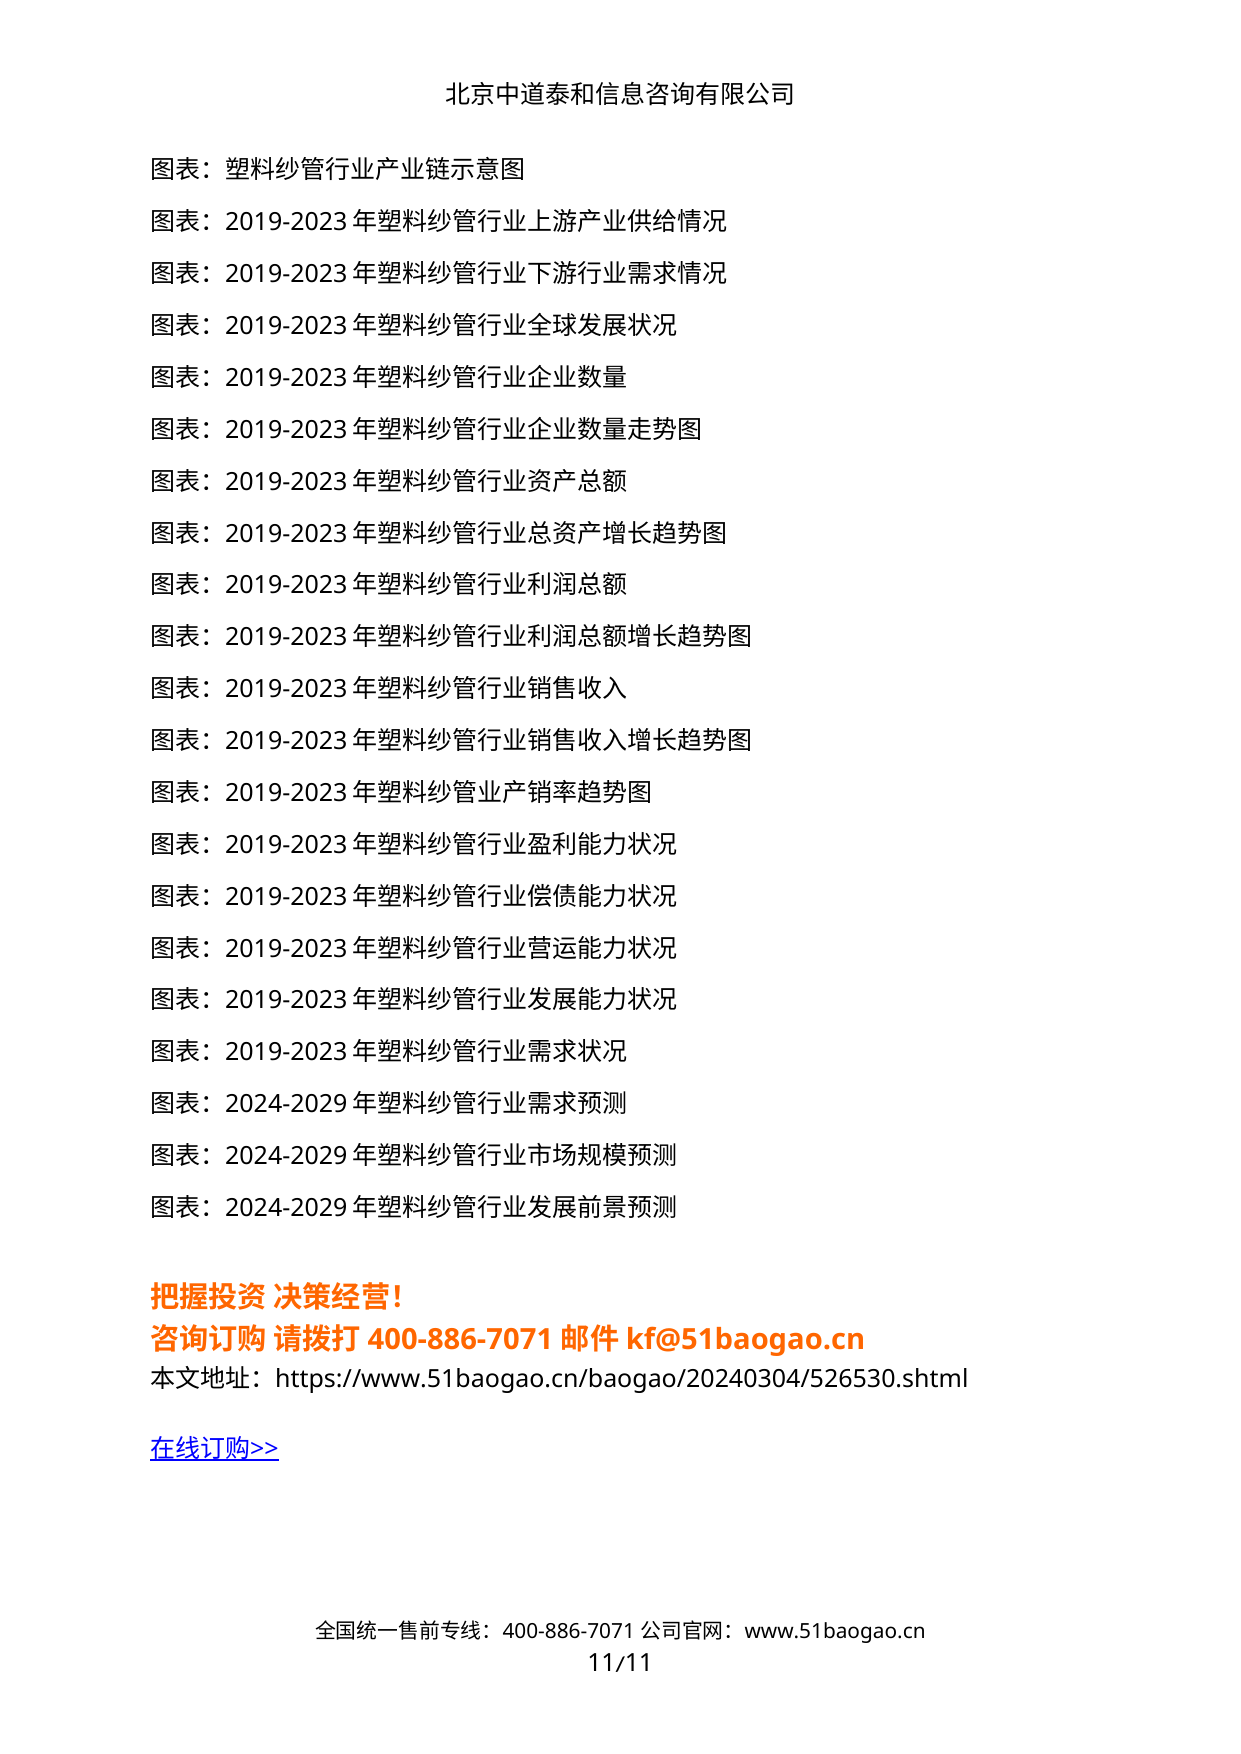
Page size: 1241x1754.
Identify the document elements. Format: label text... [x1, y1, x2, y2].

text 图表：2019-2023年塑料纱管业产销率趋势图 [150, 772, 1090, 809]
text 图表：2019-2023年塑料纱管行业营运能力状况 [150, 928, 1090, 964]
text 图表：2024-2029年塑料纱管行业发展前景预测 [150, 1187, 1090, 1224]
text 在线订购>> [150, 1394, 1090, 1465]
text 图表：塑料纱管行业产业链示意图 [150, 150, 1090, 186]
text 把握投资 决策经营！咨询订购 请拨打 400-886-7071 邮件 kf@51baogao.cn本文地址：https://www.51baogao.cn/baogao/20240304/526530.shtml [150, 1239, 1090, 1394]
text 图表：2019-2023年塑料纱管行业需求状况 [150, 1032, 1090, 1068]
text 图表：2019-2023年塑料纱管行业资产总额 [150, 461, 1090, 497]
text 图表：2019-2023年塑料纱管行业盈利能力状况 [150, 824, 1090, 861]
text 图表：2024-2029年塑料纱管行业需求预测 [150, 1084, 1090, 1120]
text 图表：2019-2023年塑料纱管行业偿债能力状况 [150, 876, 1090, 912]
text 图表：2019-2023年塑料纱管行业发展能力状况 [150, 980, 1090, 1016]
text 图表：2024-2029年塑料纱管行业市场规模预测 [150, 1136, 1090, 1172]
text 图表：2019-2023年塑料纱管行业利润总额增长趋势图 [150, 617, 1090, 653]
text 图表：2019-2023年塑料纱管行业总资产增长趋势图 [150, 513, 1090, 549]
text 图表：2019-2023年塑料纱管行业全球发展状况 [150, 306, 1090, 342]
text 图表：2019-2023年塑料纱管行业企业数量走势图 [150, 409, 1090, 446]
text 图表：2019-2023年塑料纱管行业销售收入 [150, 669, 1090, 705]
text 图表：2019-2023年塑料纱管行业企业数量 [150, 357, 1090, 394]
text 图表：2019-2023年塑料纱管行业下游行业需求情况 [150, 254, 1090, 290]
text 图表：2019-2023年塑料纱管行业上游产业供给情况 [150, 202, 1090, 238]
text 图表：2019-2023年塑料纱管行业销售收入增长趋势图 [150, 721, 1090, 757]
text 图表：2019-2023年塑料纱管行业利润总额 [150, 565, 1090, 601]
